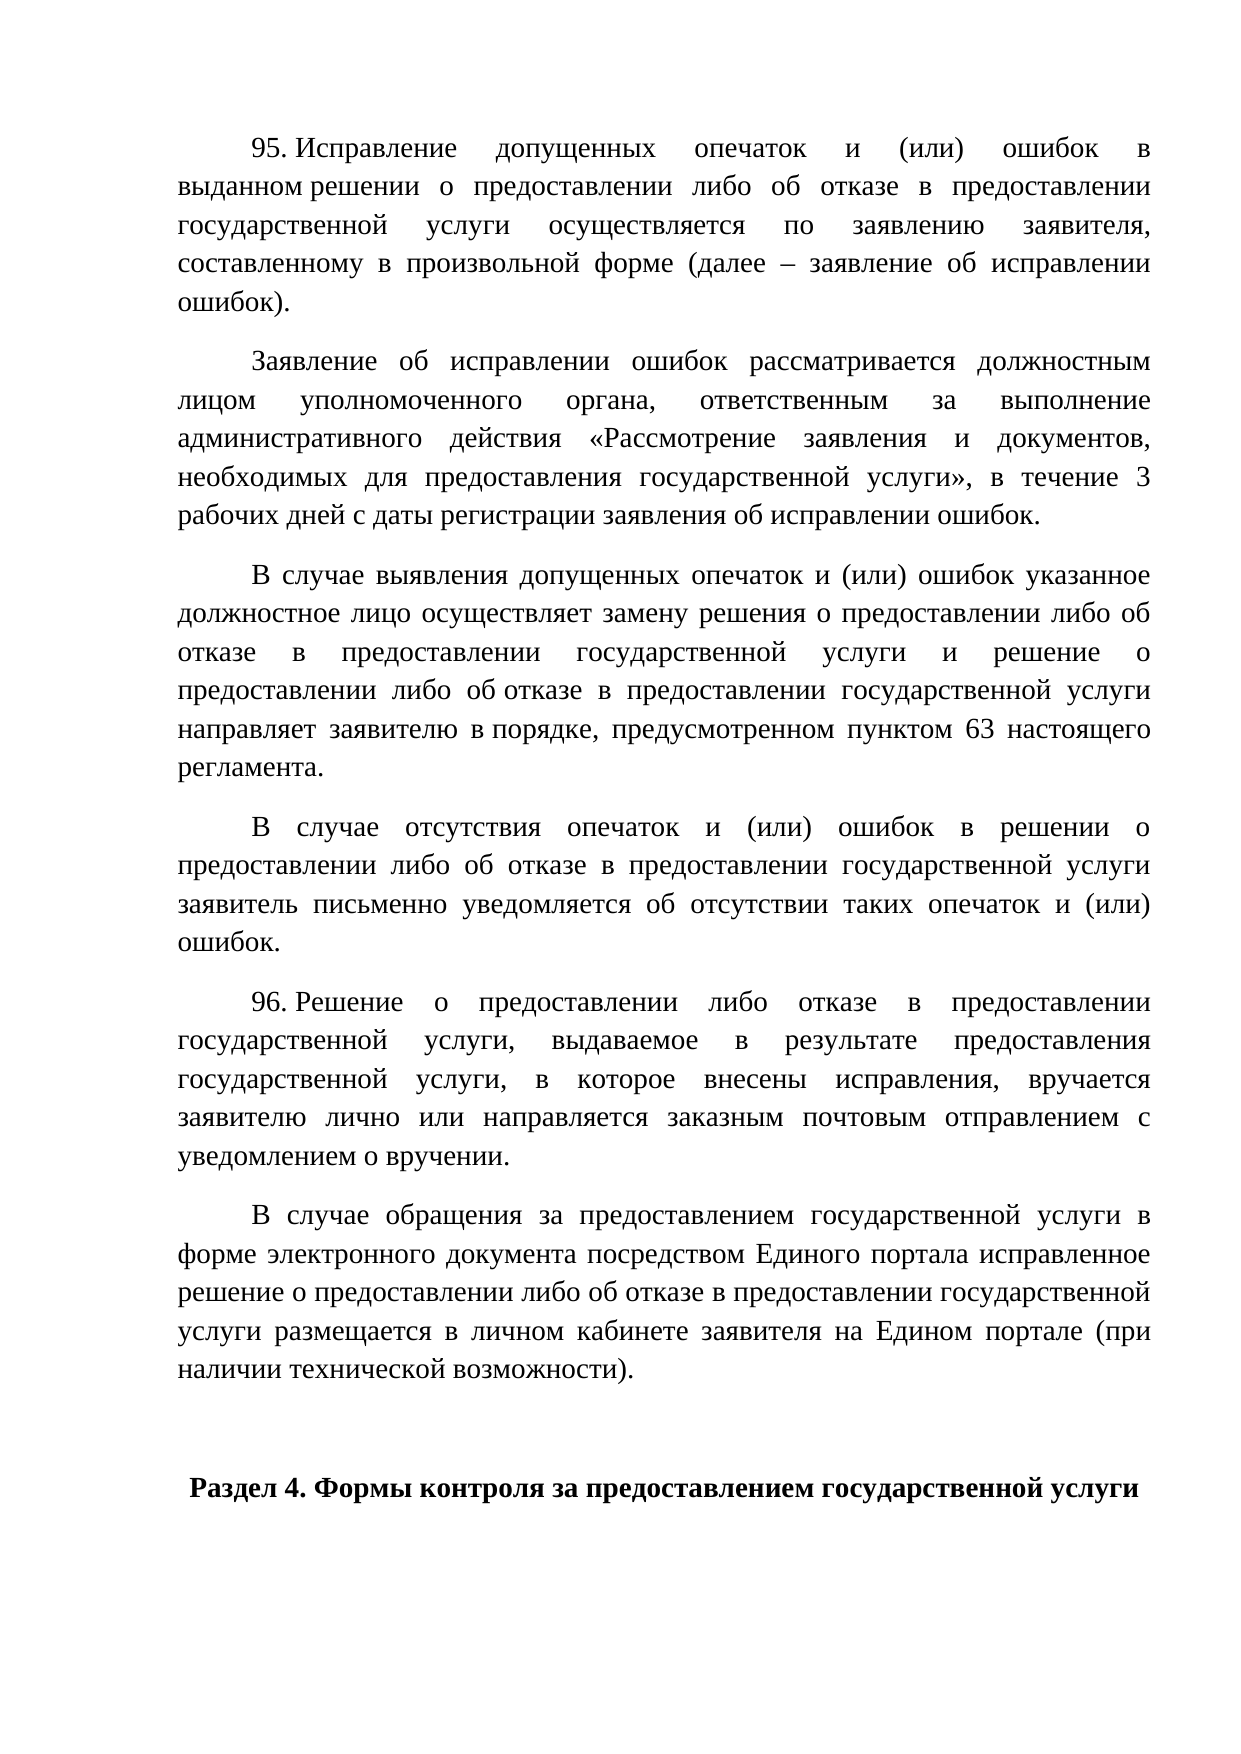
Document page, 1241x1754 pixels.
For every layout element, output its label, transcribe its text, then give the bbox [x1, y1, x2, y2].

text Заявление об исправлении ошибок рассматривается должностным лицом уполномоченного органа, ответственным за выполнение административного действия «Рассмотрение заявления и документов, необходимых для предоставления государственной услуги», в течение 3 рабочих дней с даты регистрации заявления об исправлении ошибок. [177, 343, 1152, 531]
text 96. Решение о предоставлении либо отказе в предоставлении государственной услуги, выдаваемое в результате предоставления государственной услуги, в которое внесены исправления, вручается заявителю лично или направляется заказным почтовым отправлением с уведомлением о вручении. [177, 984, 1152, 1172]
text В случае отсутствия опечаток и (или) ошибок в решении о предоставлении либо об отказе в предоставлении государственной услуги заявитель письменно уведомляется об отсутствии таких опечаток и (или) ошибок. [177, 809, 1152, 958]
text В случае выявления допущенных опечаток и (или) ошибок указанное должностное лицо осуществляет замену решения о предоставлении либо об отказе в предоставлении государственной услуги и решение о предоставлении либо об отказе в предоставлении государственной услуги направляет заявителю в порядке, предусмотренном пунктом 63 настоящего регламента. [177, 557, 1152, 783]
text Раздел 4. Формы контроля за предоставлением государственной услуги [177, 1470, 1152, 1504]
text 95. Исправление допущенных опечаток и (или) ошибок в выданном решении о предоставлении либо об отказе в предоставлении государственной услуги осуществляется по заявлению заявителя, составленному в произвольной форме (далее – заявление об исправлении ошибок). [177, 130, 1152, 317]
text В случае обращения за предоставлением государственной услуги в форме электронного документа посредством Единого портала исправленное решение о предоставлении либо об отказе в предоставлении государственной услуги размещается в личном кабинете заявителя на Едином портале (при наличии технической возможности). [177, 1197, 1152, 1385]
